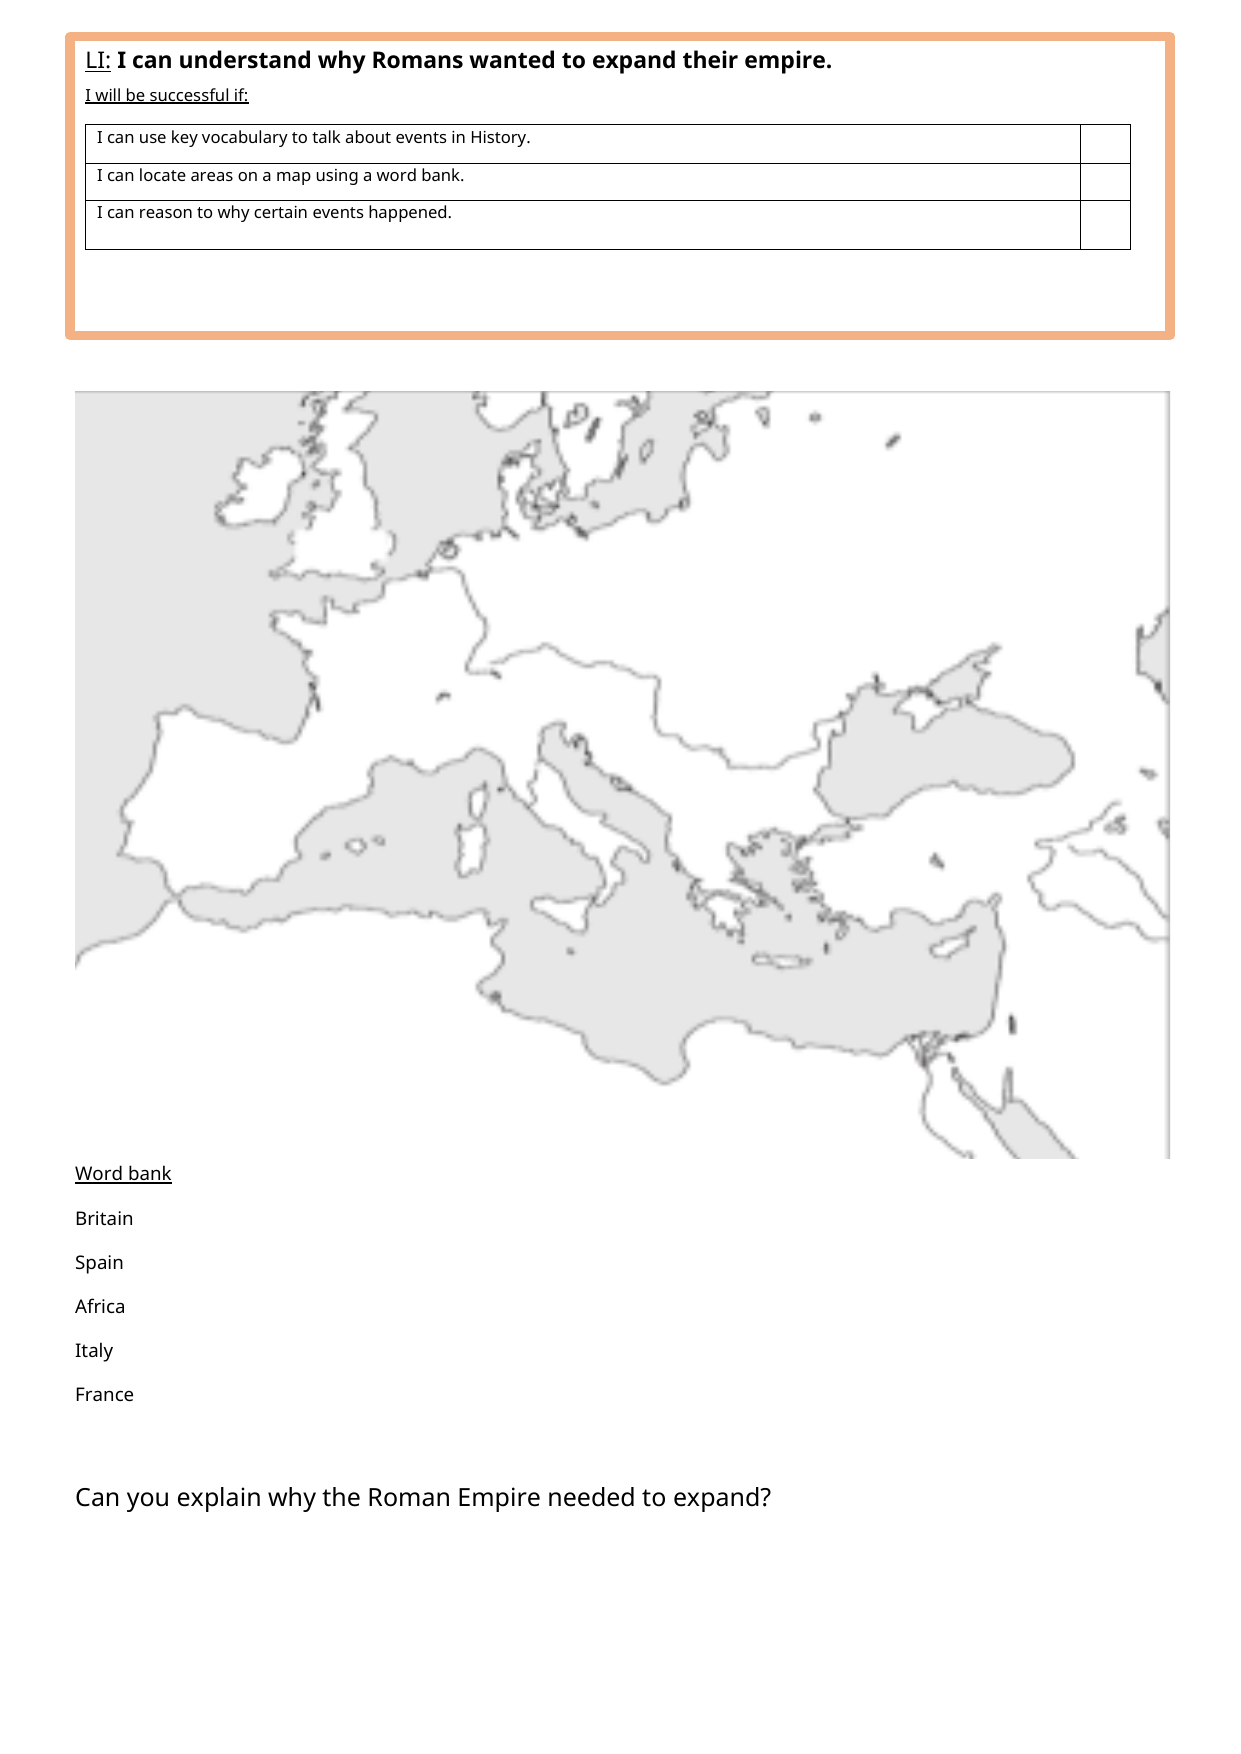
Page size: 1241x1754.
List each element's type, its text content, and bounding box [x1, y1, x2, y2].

picture [75, 391, 1171, 1159]
text Spain [75, 1249, 1165, 1274]
text Word bank [75, 1159, 1165, 1186]
text Can you explain why the Roman Empire needed to expand? [75, 1479, 1165, 1513]
text Britain [75, 1205, 1165, 1230]
text Africa [75, 1293, 1165, 1319]
text France [75, 1382, 1165, 1407]
text Italy [75, 1337, 1165, 1363]
